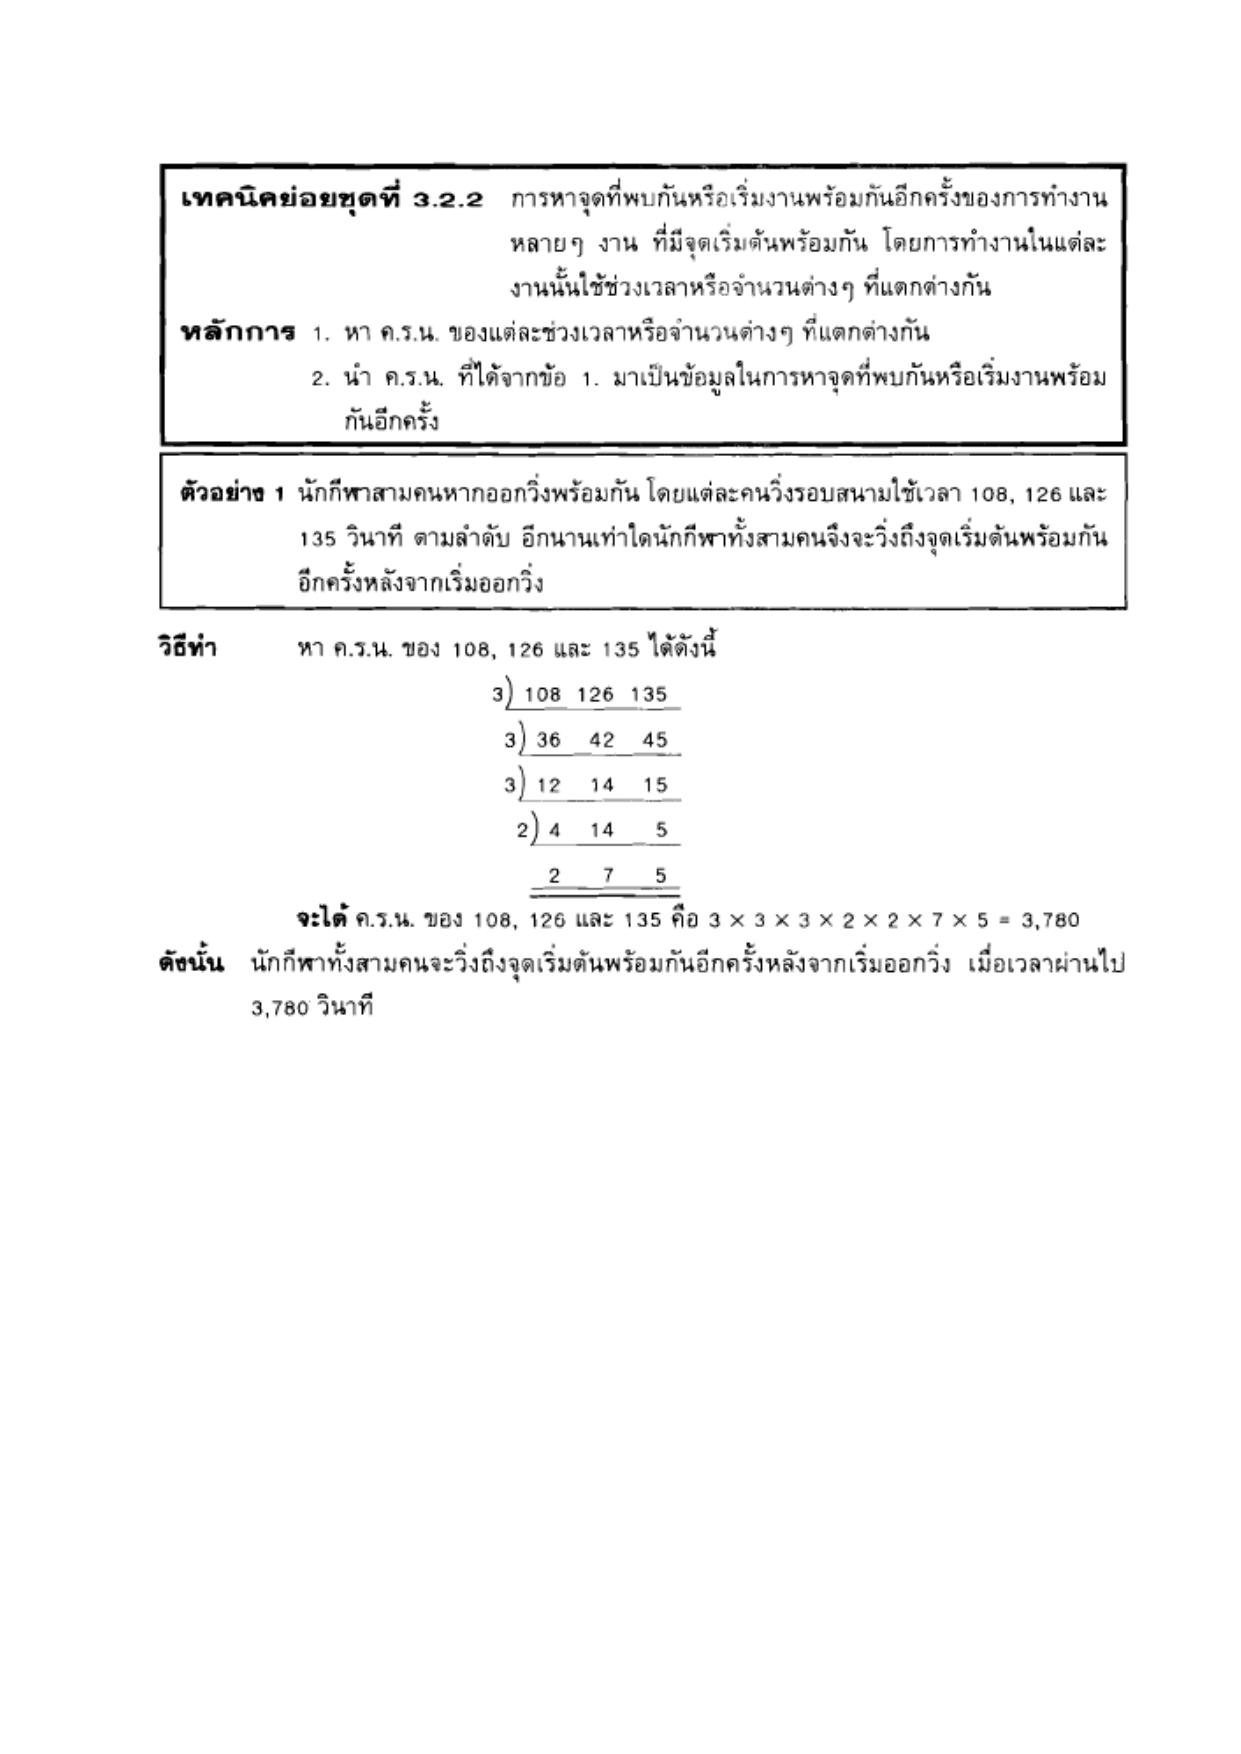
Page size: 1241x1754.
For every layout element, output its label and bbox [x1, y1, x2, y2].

picture [150, 150, 1153, 1034]
